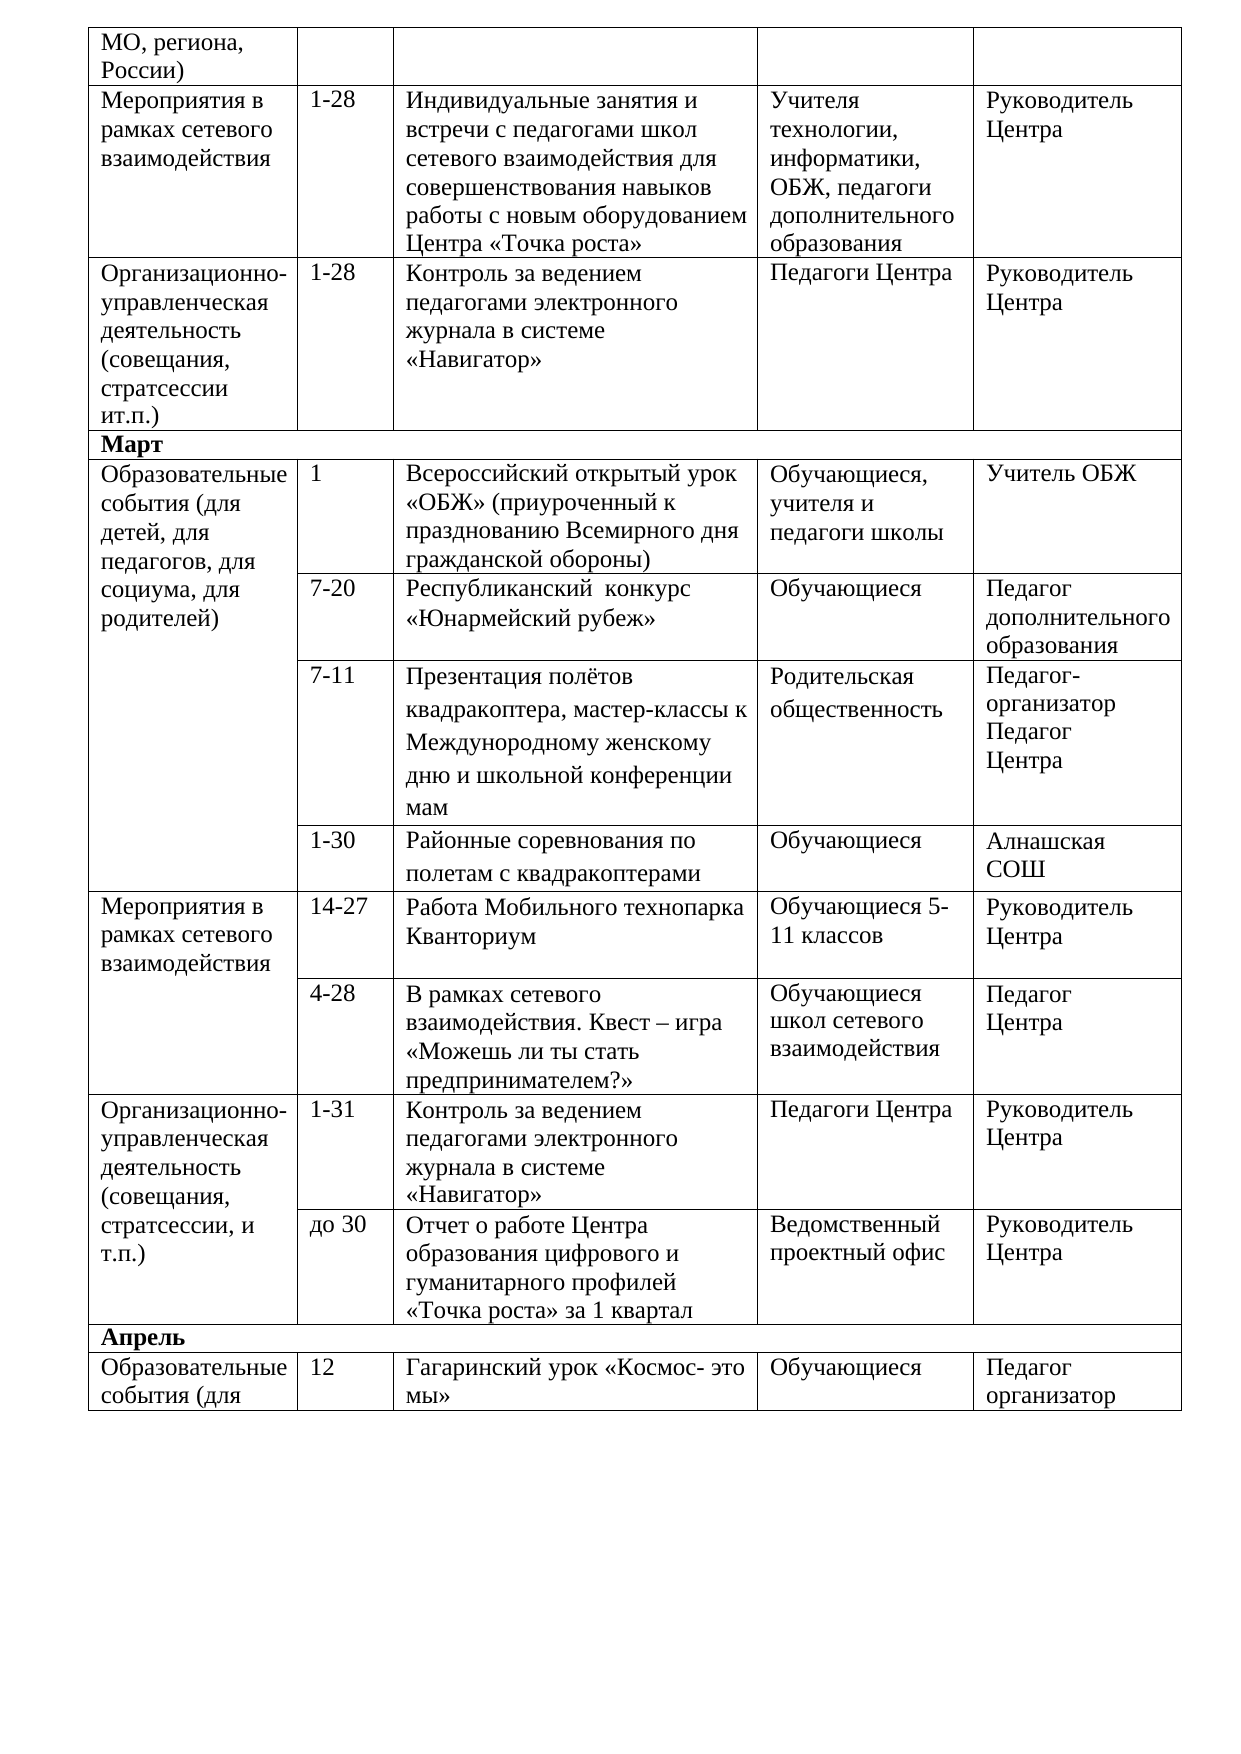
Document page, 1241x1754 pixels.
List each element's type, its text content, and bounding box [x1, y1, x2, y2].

table_cell 12 [298, 1353, 393, 1410]
table_cell Педагоги Центра [758, 258, 973, 429]
table_cell Отчет о работе Центра образования цифрового и гуманитарного профилей «Точка роста» за 1 квартал [394, 1210, 757, 1324]
table_cell Образовательные события (для детей, для педагогов, для социума, для родителей) [89, 460, 297, 891]
table_cell Мероприятия в рамках сетевого взаимодействия [89, 892, 297, 1094]
table_cell 1-28 [298, 86, 393, 257]
table_cell Республиканский конкурс «Юнармейский рубеж» [394, 574, 757, 660]
table_cell Работа Мобильного технопарка Кванториум [394, 892, 757, 978]
table_cell Контроль за ведением педагогами электронного журнала в системе «Навигатор» [394, 1095, 757, 1209]
table_cell Апрель [89, 1325, 1181, 1352]
table_cell Руководитель Центра [974, 1210, 1181, 1324]
table_cell 14-27 [298, 892, 393, 978]
table_cell 1-28 [298, 258, 393, 429]
table_cell 1-30 [298, 826, 393, 891]
table_header [298, 28, 393, 84]
table_cell Педагог дополнительного образования [974, 574, 1181, 660]
table_cell Обучающиеся 5- 11 классов [758, 892, 973, 978]
table_cell до 30 [298, 1210, 393, 1324]
table_cell Обучающиеся [758, 574, 973, 660]
table_cell Контроль за ведением педагогами электронного журнала в системе «Навигатор» [394, 258, 757, 429]
table_cell Всероссийский открытый урок «ОБЖ» (приуроченный к празднованию Всемирного дня гражданской обороны) [394, 460, 757, 573]
table_cell 4-28 [298, 979, 393, 1094]
table_cell Руководитель Центра [974, 1095, 1181, 1209]
table_cell 1-31 [298, 1095, 393, 1209]
table_cell Гагаринский урок «Космос- это мы» [394, 1353, 757, 1410]
table_cell Педагог Центра [974, 979, 1181, 1094]
table_cell Учитель ОБЖ [974, 460, 1181, 573]
table_header [758, 28, 973, 84]
table_cell Обучающиеся [758, 826, 973, 891]
table_cell Педагоги Центра [758, 1095, 973, 1209]
table_cell Педагог организатор [974, 1353, 1181, 1410]
table_cell Педагог- организатор Педагог Центра [974, 661, 1181, 825]
table_header [394, 28, 757, 84]
table_cell 7-11 [298, 661, 393, 825]
table_cell 7-20 [298, 574, 393, 660]
table_header МО, региона, России) [89, 28, 297, 84]
table_cell В рамках сетевого взаимодействия. Квест – игра «Можешь ли ты стать предпринимателем?» [394, 979, 757, 1094]
table_header [974, 28, 1181, 84]
table_cell Обучающиеся школ сетевого взаимодействия [758, 979, 973, 1094]
table_cell Мероприятия в рамках сетевого взаимодействия [89, 86, 297, 257]
table_cell Родительская общественность [758, 661, 973, 825]
table_cell Организационно- управленческая деятельность (совещания, стратсессии ит.п.) [89, 258, 297, 429]
table_cell Презентация полётов квадракоптера, мастер-классы к Междунородному женскому дню и школьной конференции мам [394, 661, 757, 825]
table_cell Организационно- управленческая деятельность (совещания, стратсессии, и т.п.) [89, 1095, 297, 1324]
table_cell Обучающиеся, учителя и педагоги школы [758, 460, 973, 573]
table_cell Руководитель Центра [974, 86, 1181, 257]
table_cell Индивидуальные занятия и встречи с педагогами школ сетевого взаимодействия для совершенствования навыков работы с новым оборудованием Центра «Точка роста» [394, 86, 757, 257]
table_cell Учителя технологии, информатики, ОБЖ, педагоги дополнительного образования [758, 86, 973, 257]
table_cell Районные соревнования по полетам с квадракоптерами [394, 826, 757, 891]
table_cell Ведомственный проектный офис [758, 1210, 973, 1324]
table_cell Алнашская СОШ [974, 826, 1181, 891]
table_cell Март [89, 431, 1181, 458]
table_cell Руководитель Центра [974, 258, 1181, 429]
table_cell 1 [298, 460, 393, 573]
table_cell Образовательные события (для [89, 1353, 297, 1410]
table_cell Обучающиеся [758, 1353, 973, 1410]
table_cell Руководитель Центра [974, 892, 1181, 978]
